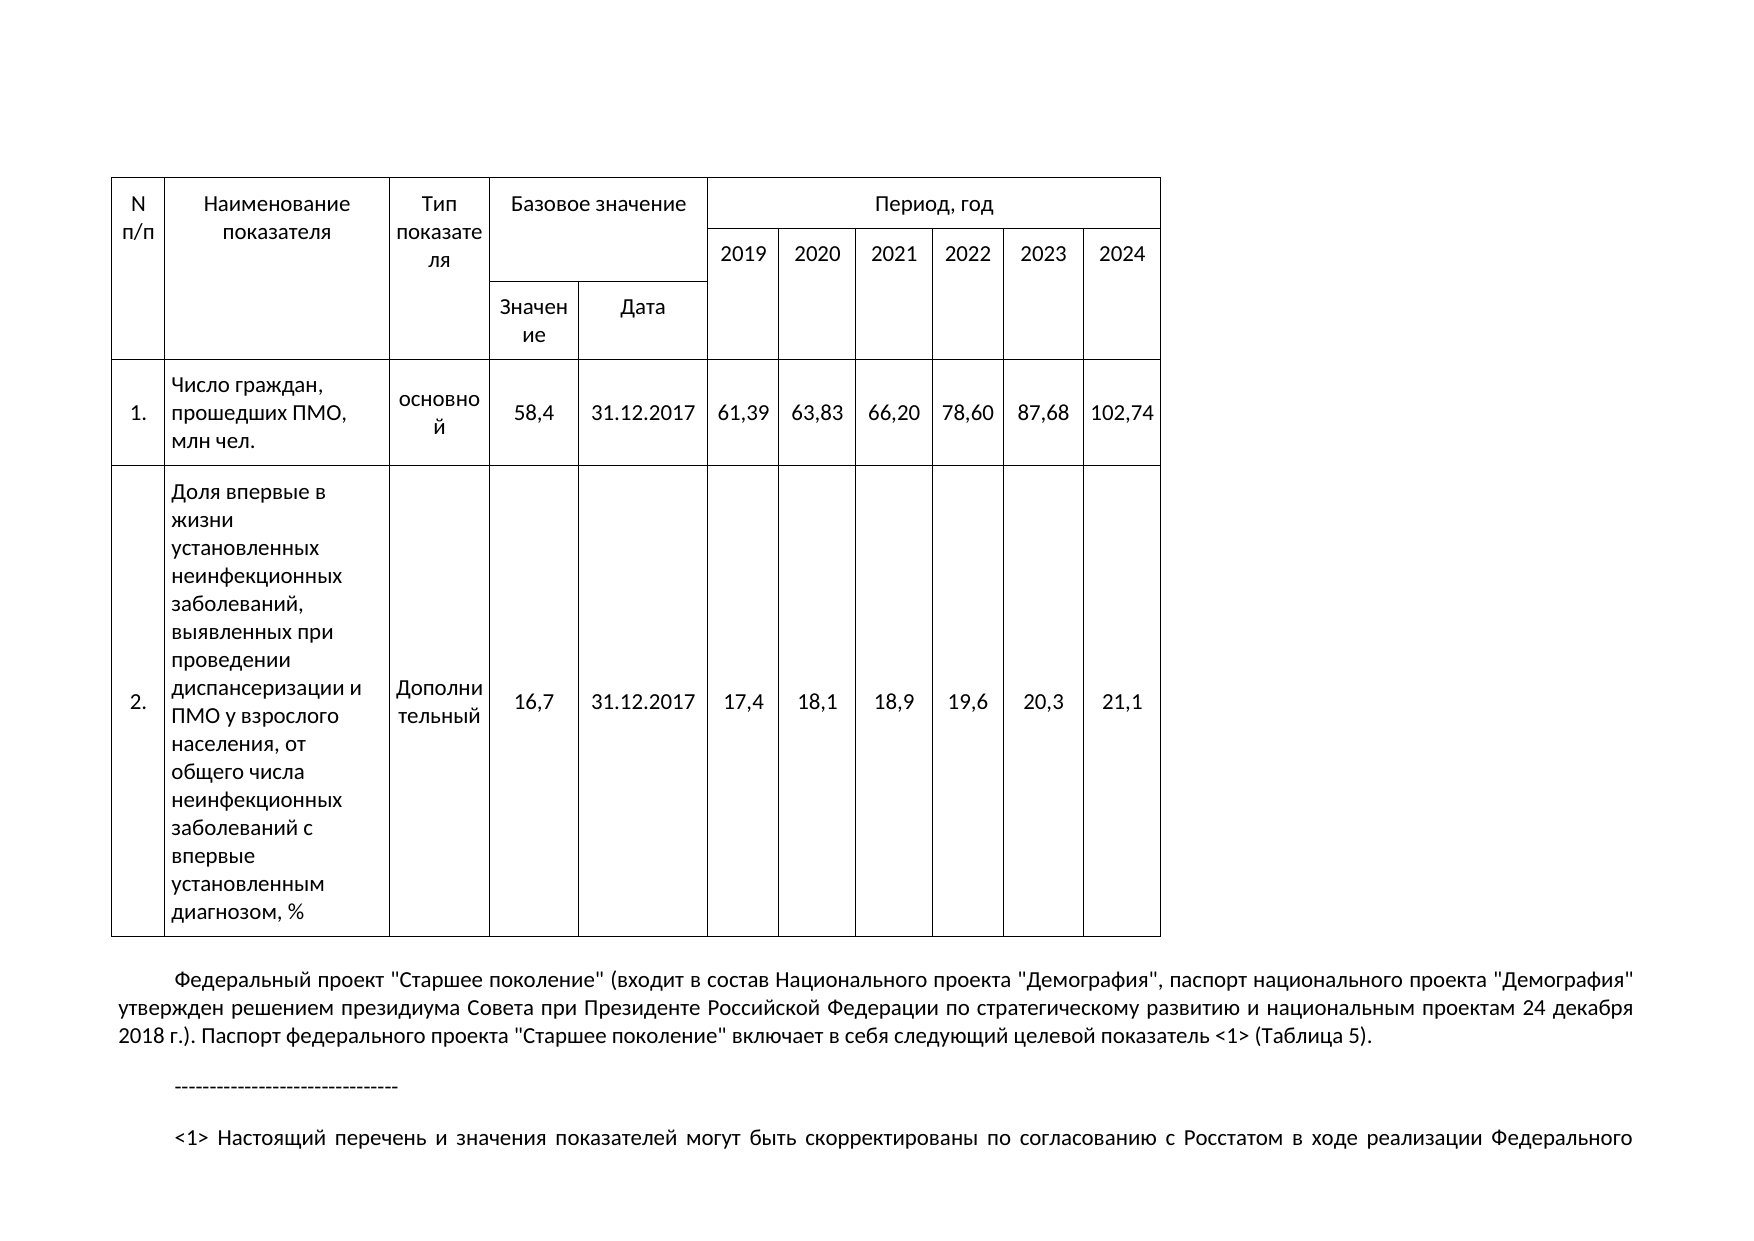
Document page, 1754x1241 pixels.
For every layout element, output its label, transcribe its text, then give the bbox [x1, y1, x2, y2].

table_cell 1. [112, 360, 164, 465]
table_cell Доля впервые в жизни установленных неинфекционных заболеваний, выявленных при проведении диспансеризации и ПМО у взрослого населения, от общего числа неинфекционных заболеваний с впервые установленным диагнозом, % [165, 466, 389, 936]
table_cell основной [390, 360, 489, 465]
table_cell 18,1 [779, 466, 855, 936]
table_header Наименование показателя [165, 178, 389, 359]
table_cell 2023 [1004, 229, 1083, 359]
table_cell 16,7 [490, 466, 578, 936]
table_cell 17,4 [708, 466, 778, 936]
table_cell 20,3 [1004, 466, 1083, 936]
table_header Период, год [708, 178, 1160, 227]
table_cell 2019 [708, 229, 778, 359]
table_cell 2022 [933, 229, 1003, 359]
table_cell Значение [490, 282, 578, 359]
table_cell 19,6 [933, 466, 1003, 936]
table_cell Дополнительный [390, 466, 489, 936]
table_cell 63,83 [779, 360, 855, 465]
table_cell 2020 [779, 229, 855, 359]
table_cell Число граждан, прошедших ПМО, млн чел. [165, 360, 389, 465]
text -------------------------------- [118, 1072, 1636, 1100]
table_cell 2024 [1084, 229, 1160, 359]
table_header Базовое значение [490, 178, 707, 281]
table_cell 58,4 [490, 360, 578, 465]
table_cell 78,60 [933, 360, 1003, 465]
table_cell 2021 [856, 229, 932, 359]
table_cell 61,39 [708, 360, 778, 465]
table_cell 2. [112, 466, 164, 936]
table_cell 18,9 [856, 466, 932, 936]
table_cell 31.12.2017 [579, 360, 707, 465]
table_cell 66,20 [856, 360, 932, 465]
table_cell 21,1 [1084, 466, 1160, 936]
text Федеральный проект "Старшее поколение" (входит в состав Национального проекта "Демография", паспорт национального проекта "Демография" утвержден решением президиума Совета при Президенте Российской Федерации по стратегическому развитию и национальным проектам 24 декабря 2018 г.). Паспорт федерального проекта "Старшее поколение" включает в себя следующий целевой показатель <1> (Таблица 5). [118, 965, 1636, 1049]
table_cell Дата [579, 282, 707, 359]
table_header N п/п [112, 178, 164, 359]
table_cell 31.12.2017 [579, 466, 707, 936]
table_cell 87,68 [1004, 360, 1083, 465]
table_cell 102,74 [1084, 360, 1160, 465]
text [118, 1123, 1636, 1151]
table_header Тип показателя [390, 178, 489, 359]
